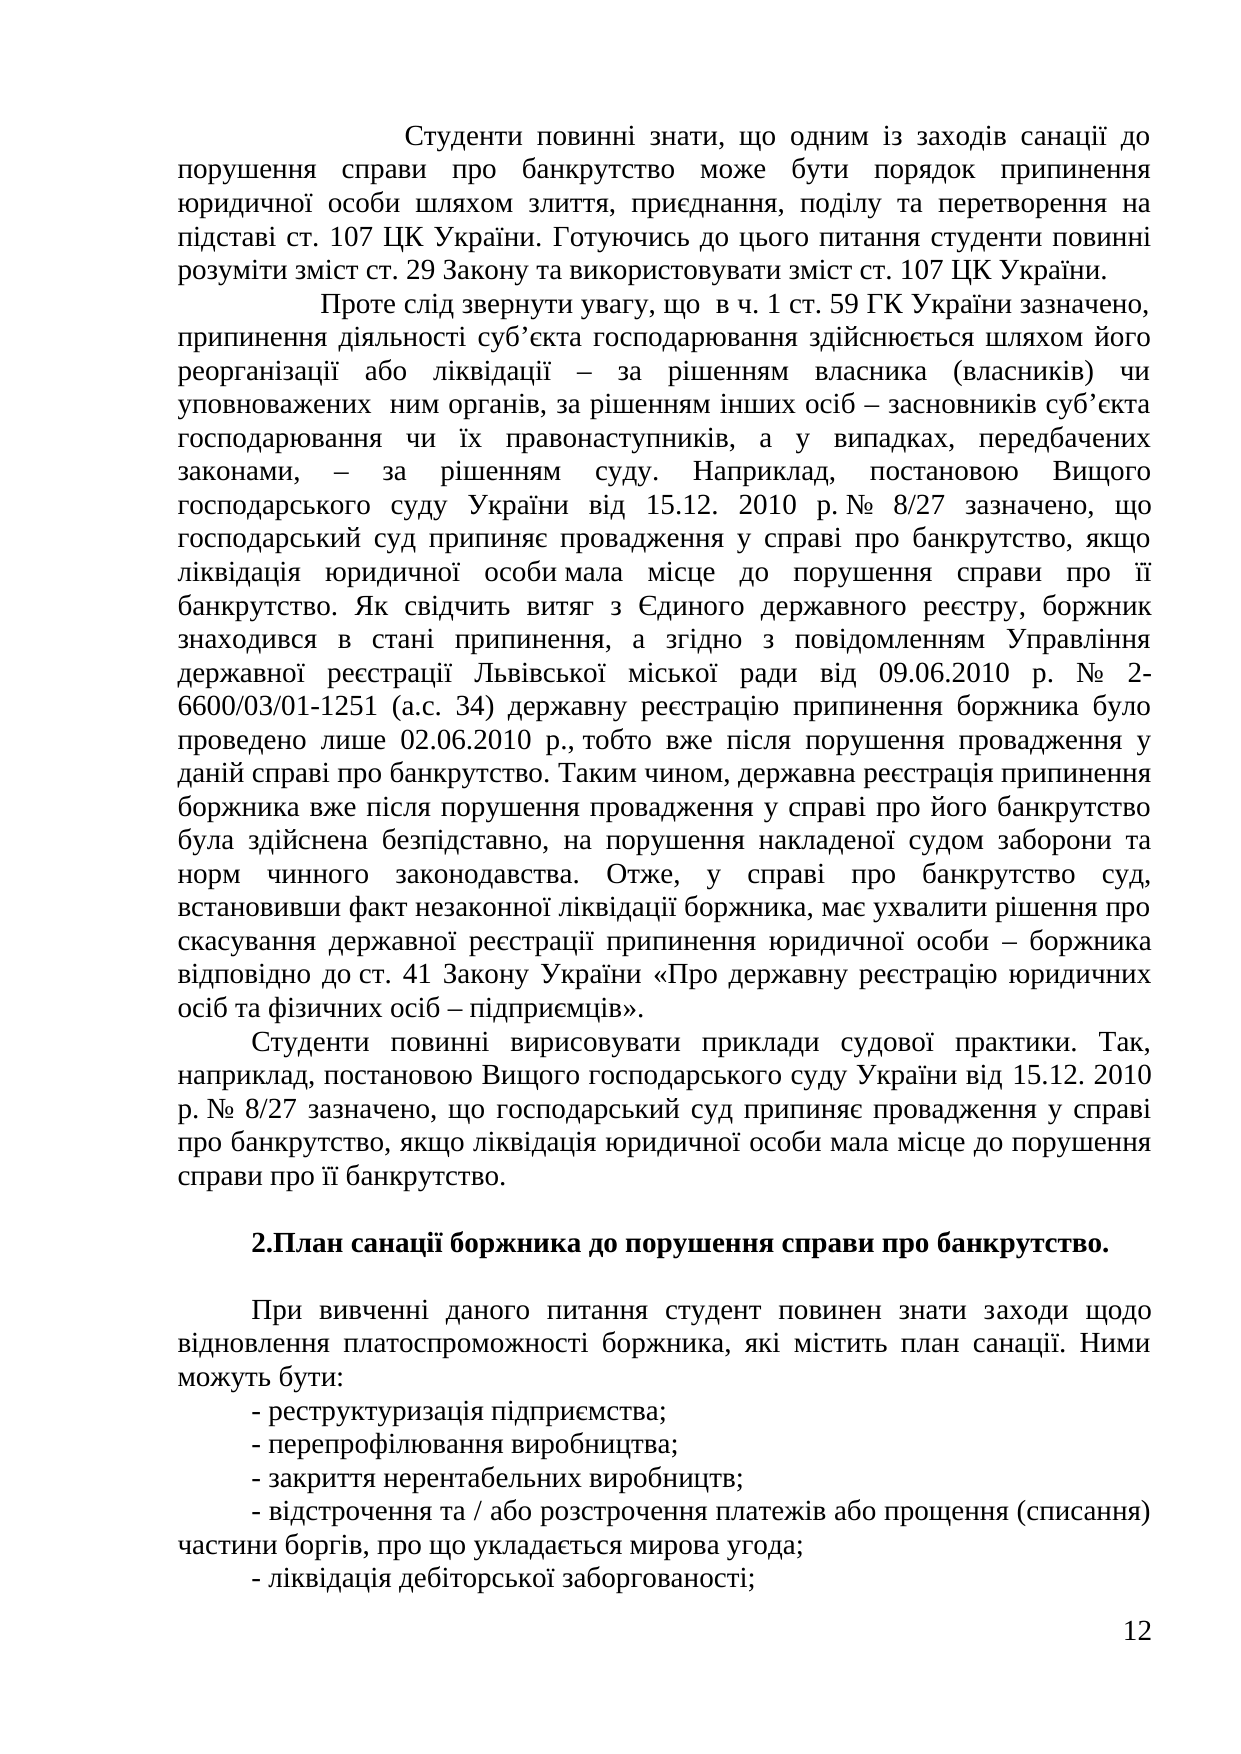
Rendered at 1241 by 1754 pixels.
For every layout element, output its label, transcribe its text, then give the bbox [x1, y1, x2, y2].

text - ліквідація дебіторської заборгованості; [177, 1560, 1152, 1594]
text - закриття нерентабельних виробництв; [177, 1460, 1152, 1493]
text 2.План санації боржника до порушення справи про банкрутство. [177, 1225, 1152, 1258]
text Студенти повинні знати, що одним із заходів санації до порушення справи про банкрутство може бути порядок припинення юридичної особи шляхом злиття, приєднання, поділу та перетворення на підставі ст. 107 ЦК України. Готуючись до цього питання студенти повинні розуміти зміст ст. 29 Закону та використовувати зміст ст. 107 ЦК України. [177, 118, 1152, 286]
text - перепрофілювання виробництва; [177, 1426, 1152, 1460]
text При вивченні даного питання студент повинен знати заходи щодо відновлення платоспроможності боржника, які містить план санації. Ними можуть бути: [177, 1292, 1152, 1393]
text Проте слід звернути увагу, що в ч. 1 ст. 59 ГК України зазначено, припинення діяльності суб’єкта господарювання здійснюється шляхом його реорганізації або ліквідації – за рішенням власника (власників) чи уповноважених ним органів, за рішенням інших осіб – засновників суб’єкта господарювання чи їх правонаступників, а у випадках, передбачених законами, – за рішенням суду. Наприклад, постановою Вищого господарського суду України від 15.12. 2010 р. № 8/27 зазначено, що господарський суд припиняє провадження у справі про банкрутство, якщо ліквідація юридичної особи мала місце до порушення справи про її банкрутство. Як свідчить витяг з Єдиного державного реєстру, боржник знаходився в стані припинення, а згідно з повідомленням Управління державної реєстрації Львівської міської ради від 09.06.2010 р. № 2-6600/03/01-1251 (а.с. 34) державну реєстрацію припинення боржника було проведено лише 02.06.2010 р., тобто вже після порушення провадження у даній справі про банкрутство. Таким чином, державна реєстрація припинення боржника вже після порушення провадження у справі про його банкрутство була здійснена безпідставно, на порушення накладеної судом заборони та норм чинного законодавства. Отже, у справі про банкрутство суд, встановивши факт незаконної ліквідації боржника, має ухвалити рішення про скасування державної реєстрації припинення юридичної особи – боржника відповідно до ст. 41 Закону України «Про державну реєстрацію юридичних осіб та фізичних осіб – підприємців». [177, 286, 1152, 1024]
text - реструктуризація підприємства; [177, 1393, 1152, 1426]
text - відстрочення та / або розстрочення платежів або прощення (списання) частини боргів, про що укладається мирова угода; [177, 1493, 1152, 1560]
text Студенти повинні вирисовувати приклади судової практики. Так, наприклад, постановою Вищого господарського суду України від 15.12. 2010 р. № 8/27 зазначено, що господарський суд припиняє провадження у справі про банкрутство, якщо ліквідація юридичної особи мала місце до порушення справи про її банкрутство. [177, 1024, 1152, 1191]
